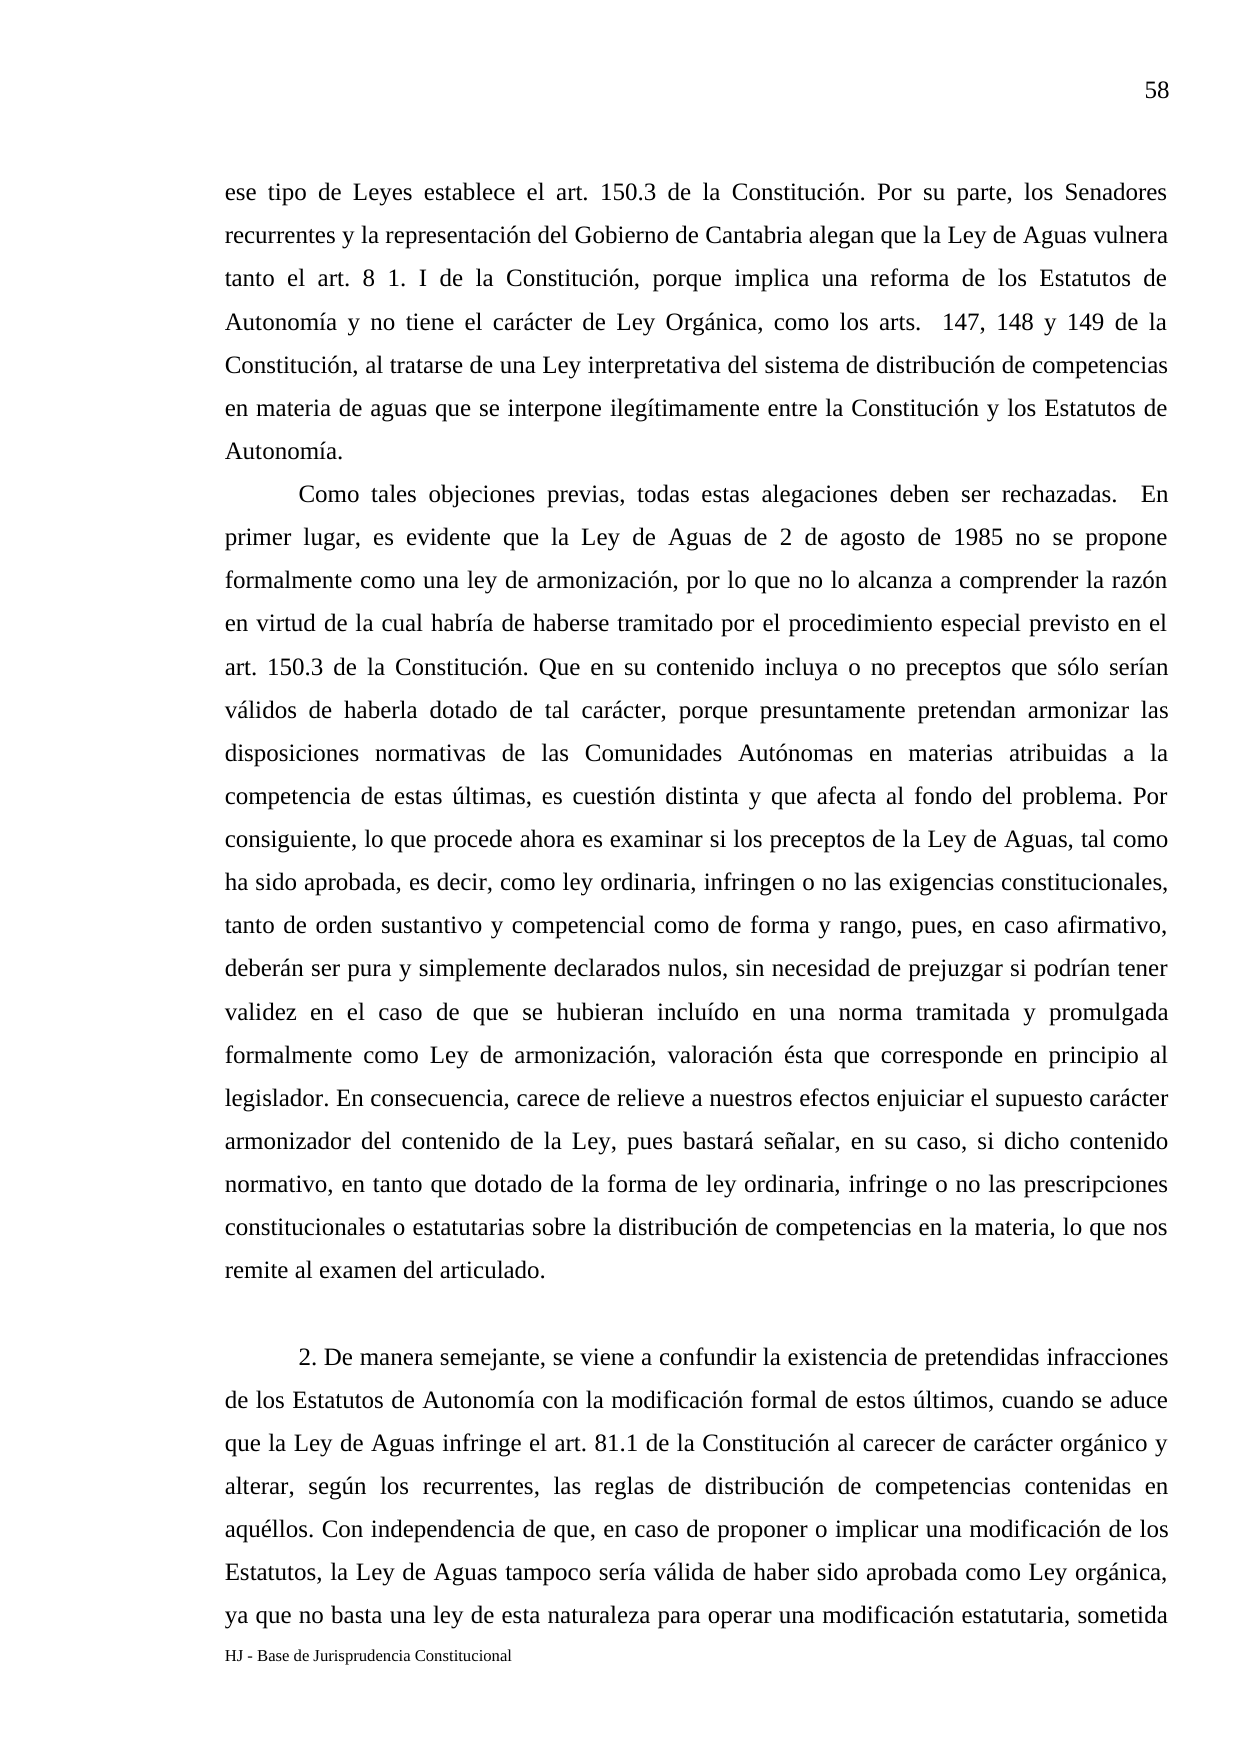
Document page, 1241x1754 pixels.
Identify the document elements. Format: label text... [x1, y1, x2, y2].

text Como tales objeciones previas, todas estas alegaciones deben ser rechazadas. En primer lugar, es evidente que la Ley de Aguas de 2 de agosto de 1985 no se propone formalmente como una ley de armonización, por lo que no lo alcanza a comprender la razón en virtud de la cual habría de haberse tramitado por el procedimiento especial previsto en el art. 150.3 de la Constitución. Que en su contenido incluya o no preceptos que sólo serían válidos de haberla dotado de tal carácter, porque presuntamente pretendan armonizar las disposiciones normativas de las Comunidades Autónomas en materias atribuidas a la competencia de estas últimas, es cuestión distinta y que afecta al fondo del problema. Por consiguiente, lo que procede ahora es examinar si los preceptos de la Ley de Aguas, tal como ha sido aprobada, es decir, como ley ordinaria, infringen o no las exigencias constitucionales, tanto de orden sustantivo y competencial como de forma y rango, pues, en caso afirmativo, deberán ser pura y simplemente declarados nulos, sin necesidad de prejuzgar si podrían tener validez en el caso de que se hubieran incluído en una norma tramitada y promulgada formalmente como Ley de armonización, valoración ésta que corresponde en principio al legislador. En consecuencia, carece de relieve a nuestros efectos enjuiciar el supuesto carácter armonizador del contenido de la Ley, pues bastará señalar, en su caso, si dicho contenido normativo, en tanto que dotado de la forma de ley ordinaria, infringe o no las prescripciones constitucionales o estatutarias sobre la distribución de competencias en la materia, lo que nos remite al examen del articulado. [224, 479, 1169, 1284]
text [224, 177, 1169, 465]
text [224, 1342, 1169, 1629]
